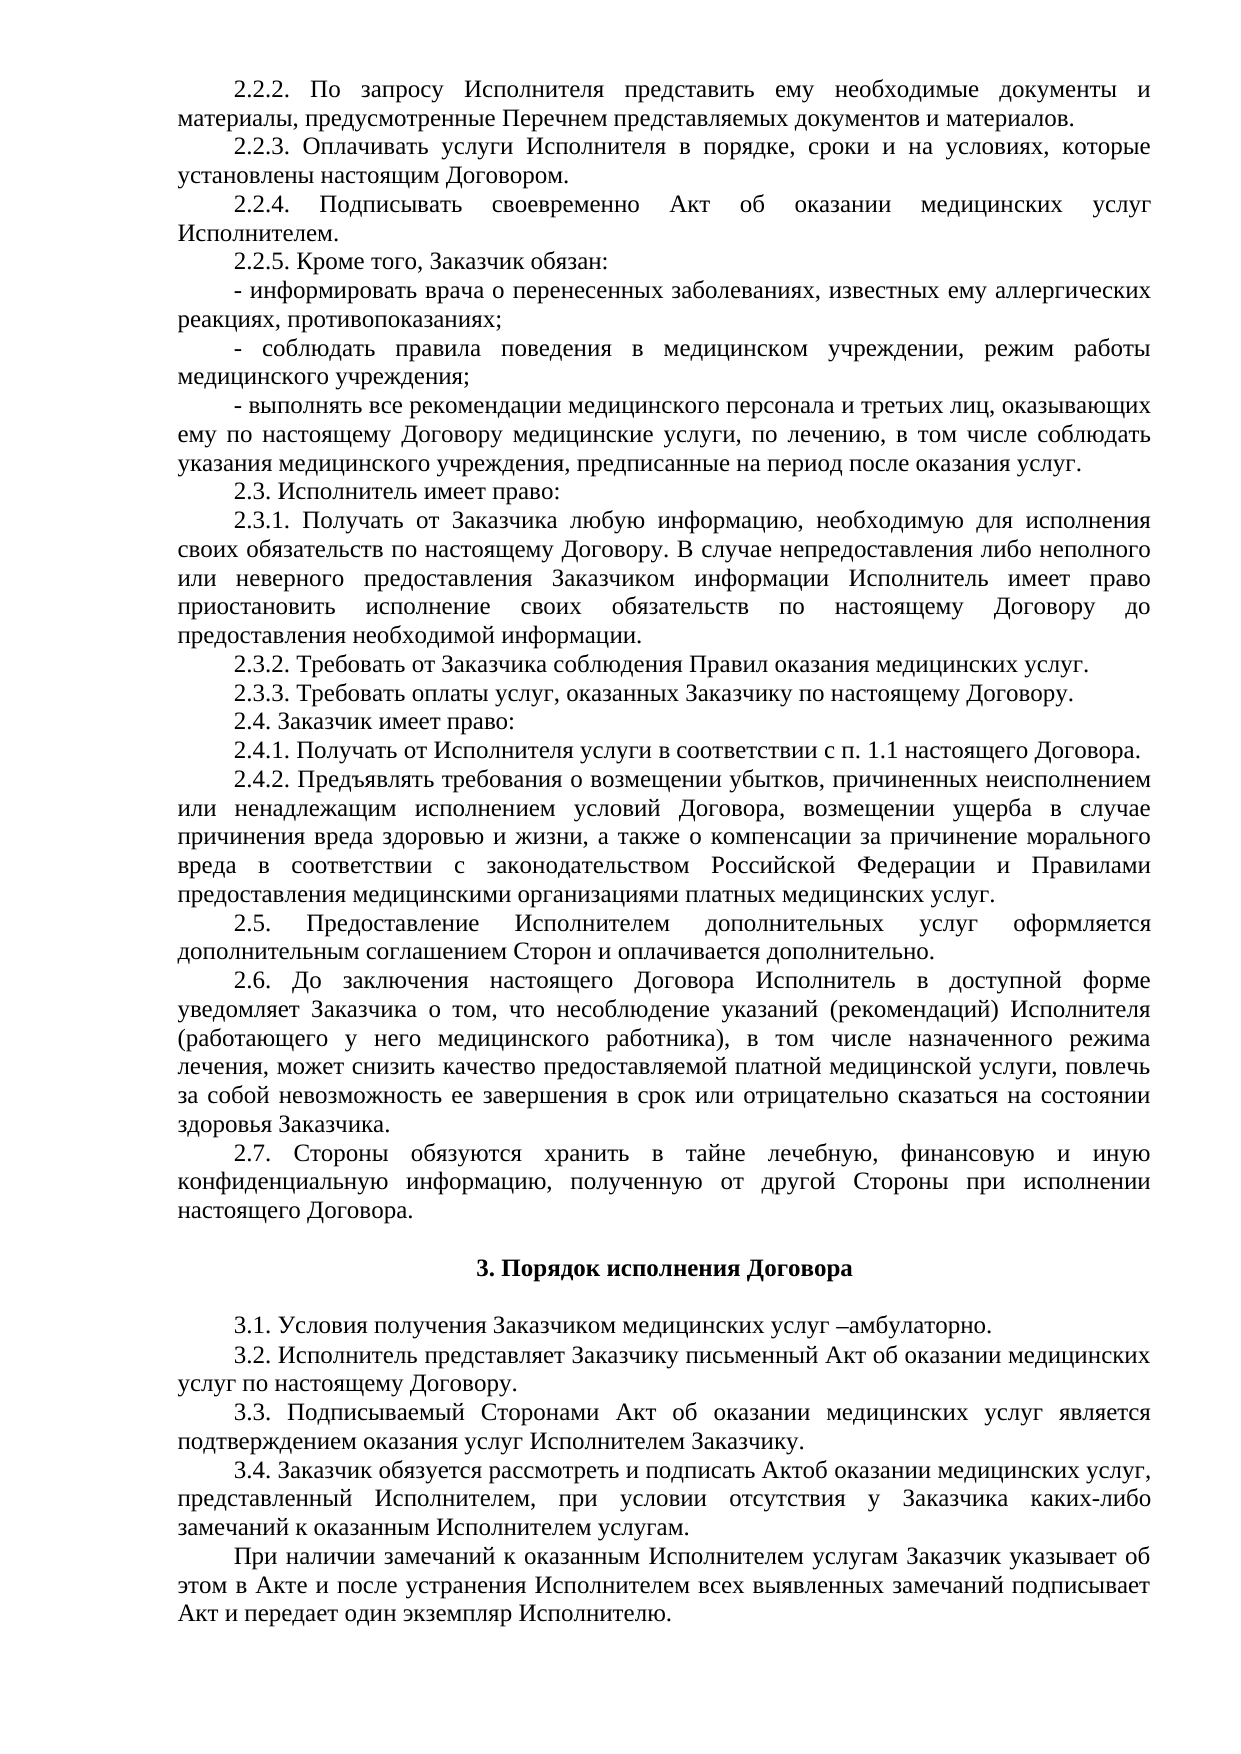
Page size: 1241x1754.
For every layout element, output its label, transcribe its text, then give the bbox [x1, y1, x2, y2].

text 2.3.1. Получать от Заказчика любую информацию, необходимую для исполнения своих обязательств по настоящему Договору. В случае непредоставления либо неполного или неверного предоставления Заказчиком информации Исполнитель имеет право приостановить исполнение своих обязательств по настоящему Договору до предоставления необходимой информации. [177, 505, 1152, 649]
text 3.2. Исполнитель представляет Заказчику письменный Акт об оказании медицинских услуг по настоящему Договору. [177, 1340, 1152, 1397]
text 3. Порядок исполнения Договора [177, 1253, 1152, 1281]
text 2.5. Предоставление Исполнителем дополнительных услуг оформляется дополнительным соглашением Сторон и оплачивается дополнительно. [177, 908, 1152, 965]
text 2.4.1. Получать от Исполнителя услуги в соответствии с п. 1.1 настоящего Договора. [177, 735, 1152, 764]
text - соблюдать правила поведения в медицинском учреждении, режим работы медицинского учреждения; [177, 333, 1152, 390]
text 2.3.3. Требовать оплаты услуг, оказанных Заказчику по настоящему Договору. [177, 678, 1152, 706]
text 3.1. Условия получения Заказчиком медицинских услуг —амбулаторно. [177, 1310, 1152, 1340]
text При наличии замечаний к оказанным Исполнителем услугам Заказчик указывает об этом в Акте и после устранения Исполнителем всех выявленных замечаний подписывает Акт и передает один экземпляр Исполнителю. [177, 1541, 1152, 1627]
text 2.2.5. Кроме того, Заказчик обязан: [177, 246, 1152, 275]
text 2.4. Заказчик имеет право: [177, 706, 1152, 735]
text - информировать врача о перенесенных заболеваниях, известных ему аллергических реакциях, противопоказаниях; [177, 275, 1152, 333]
text - выполнять все рекомендации медицинского персонала и третьих лиц, оказывающих ему по настоящему Договору медицинские услуги, по лечению, в том числе соблюдать указания медицинского учреждения, предписанные на период после оказания услуг. [177, 390, 1152, 476]
text 2.2.4. Подписывать своевременно Акт об оказании медицинских услуг Исполнителем. [177, 189, 1152, 246]
text 2.6. До заключения настоящего Договора Исполнитель в доступной форме уведомляет Заказчика о том, что несоблюдение указаний (рекомендаций) Исполнителя (работающего у него медицинского работника), в том числе назначенного режима лечения, может снизить качество предоставляемой платной медицинской услуги, повлечь за собой невозможность ее завершения в срок или отрицательно сказаться на состоянии здоровья Заказчика. [177, 965, 1152, 1138]
text 2.7. Стороны обязуются хранить в тайне лечебную, финансовую и иную конфиденциальную информацию, полученную от другой Стороны при исполнении настоящего Договора. [177, 1138, 1152, 1224]
text 2.2.2. По запросу Исполнителя представить ему необходимые документы и материалы, предусмотренные Перечнем представляемых документов и материалов. [177, 74, 1152, 131]
text 2.3.2. Требовать от Заказчика соблюдения Правил оказания медицинских услуг. [177, 649, 1152, 678]
text 2.3. Исполнитель имеет право: [177, 476, 1152, 505]
text 2.2.3. Оплачивать услуги Исполнителя в порядке, сроки и на условиях, которые установлены настоящим Договором. [177, 131, 1152, 189]
text 3.4. Заказчик обязуется рассмотреть и подписать Актоб оказании медицинских услуг, представленный Исполнителем, при условии отсутствия у Заказчика каких-либо замечаний к оказанным Исполнителем услугам. [177, 1455, 1152, 1541]
text 2.4.2. Предъявлять требования о возмещении убытков, причиненных неисполнением или ненадлежащим исполнением условий Договора, возмещении ущерба в случае причинения вреда здоровью и жизни, а также о компенсации за причинение морального вреда в соответствии с законодательством Российской Федерации и Правилами предоставления медицинскими организациями платных медицинских услуг. [177, 764, 1152, 908]
text 3.3. Подписываемый Сторонами Акт об оказании медицинских услуг является подтверждением оказания услуг Исполнителем Заказчику. [177, 1397, 1152, 1455]
